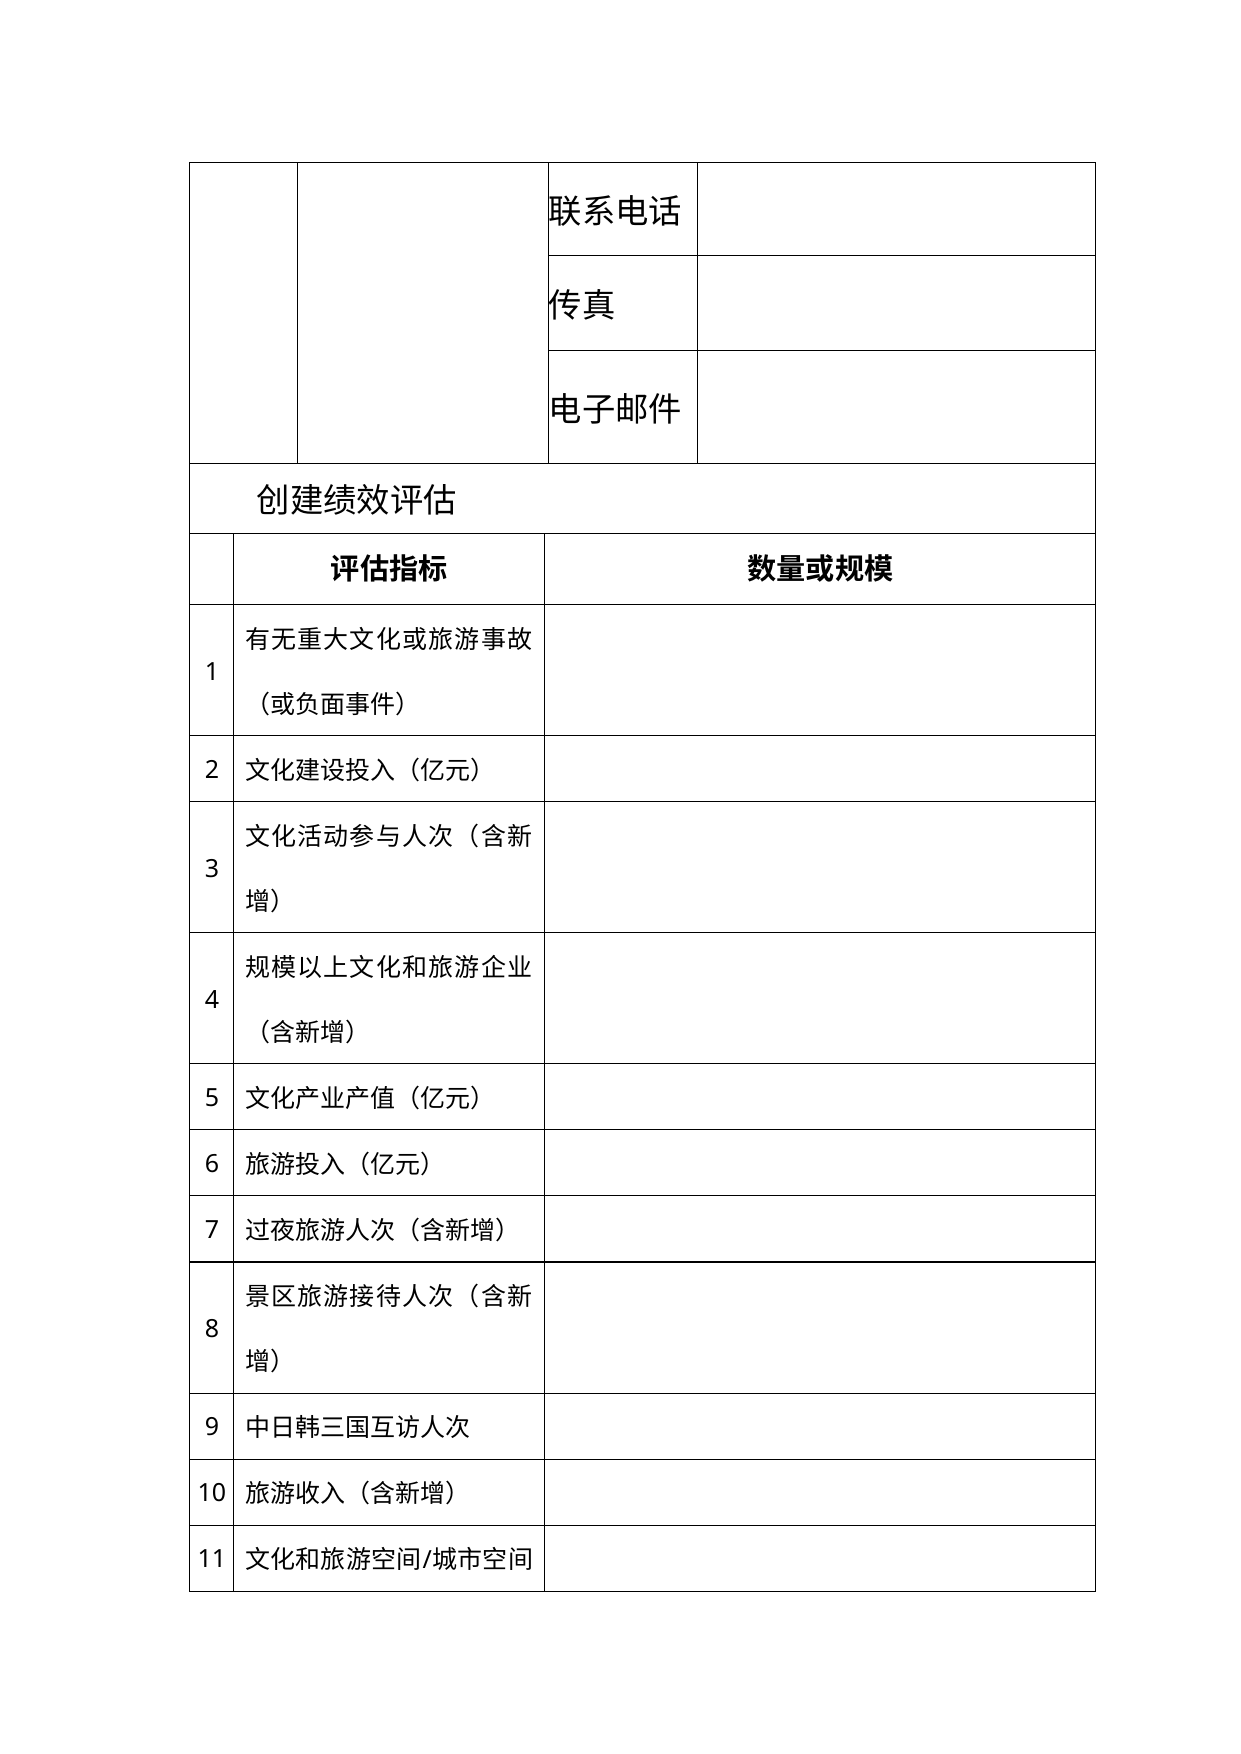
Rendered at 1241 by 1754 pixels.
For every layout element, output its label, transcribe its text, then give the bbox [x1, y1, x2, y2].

table_cell 7 [190, 1196, 233, 1261]
table_cell 6 [190, 1130, 233, 1195]
table_cell 9 [190, 1394, 233, 1458]
table_cell 联系电话 [549, 163, 697, 255]
table_cell 文化产业产值（亿元） [234, 1064, 544, 1129]
table_cell 过夜旅游人次（含新增） [234, 1196, 544, 1261]
table_cell 文化活动参与人次（含新增） [234, 802, 544, 932]
table_cell 规模以上文化和旅游企业（含新增） [234, 933, 544, 1063]
table_cell 中日韩三国互访人次 [234, 1394, 544, 1458]
table_cell [545, 605, 1095, 735]
table_cell 旅游收入（含新增） [234, 1460, 544, 1524]
table_cell 2 [190, 736, 233, 801]
table_cell 有无重大文化或旅游事故（或负面事件） [234, 605, 544, 735]
table_cell 10 [190, 1460, 233, 1524]
table_cell 文化建设投入（亿元） [234, 736, 544, 801]
table_cell [545, 1394, 1095, 1458]
table_cell [545, 1460, 1095, 1524]
table_cell [698, 256, 1095, 350]
table_cell [698, 163, 1095, 255]
table_cell [545, 933, 1095, 1063]
table_cell 创建绩效评估 [190, 464, 1095, 533]
table_cell 传真 [549, 256, 697, 350]
table_cell [545, 1130, 1095, 1195]
table_cell [190, 534, 233, 604]
table_cell [698, 351, 1095, 462]
table_cell 4 [190, 933, 233, 1063]
table_cell 旅游投入（亿元） [234, 1130, 544, 1195]
table_cell [545, 802, 1095, 932]
table_cell [545, 1196, 1095, 1261]
table_cell 1 [190, 605, 233, 735]
table_cell 8 [190, 1263, 233, 1392]
table_cell [545, 1263, 1095, 1392]
table_cell 电子邮件 [549, 351, 697, 462]
table_cell 5 [190, 1064, 233, 1129]
table_cell 数量或规模 [545, 534, 1095, 604]
table_cell 文化和旅游空间/城市空间（%） [234, 1526, 544, 1591]
table_cell [545, 736, 1095, 801]
table_cell 评估指标 [234, 534, 544, 604]
table_cell [545, 1064, 1095, 1129]
table_cell 11 [190, 1526, 233, 1591]
table_cell [545, 1526, 1095, 1591]
table_cell 3 [190, 802, 233, 932]
table_cell 景区旅游接待人次（含新增） [234, 1263, 544, 1392]
